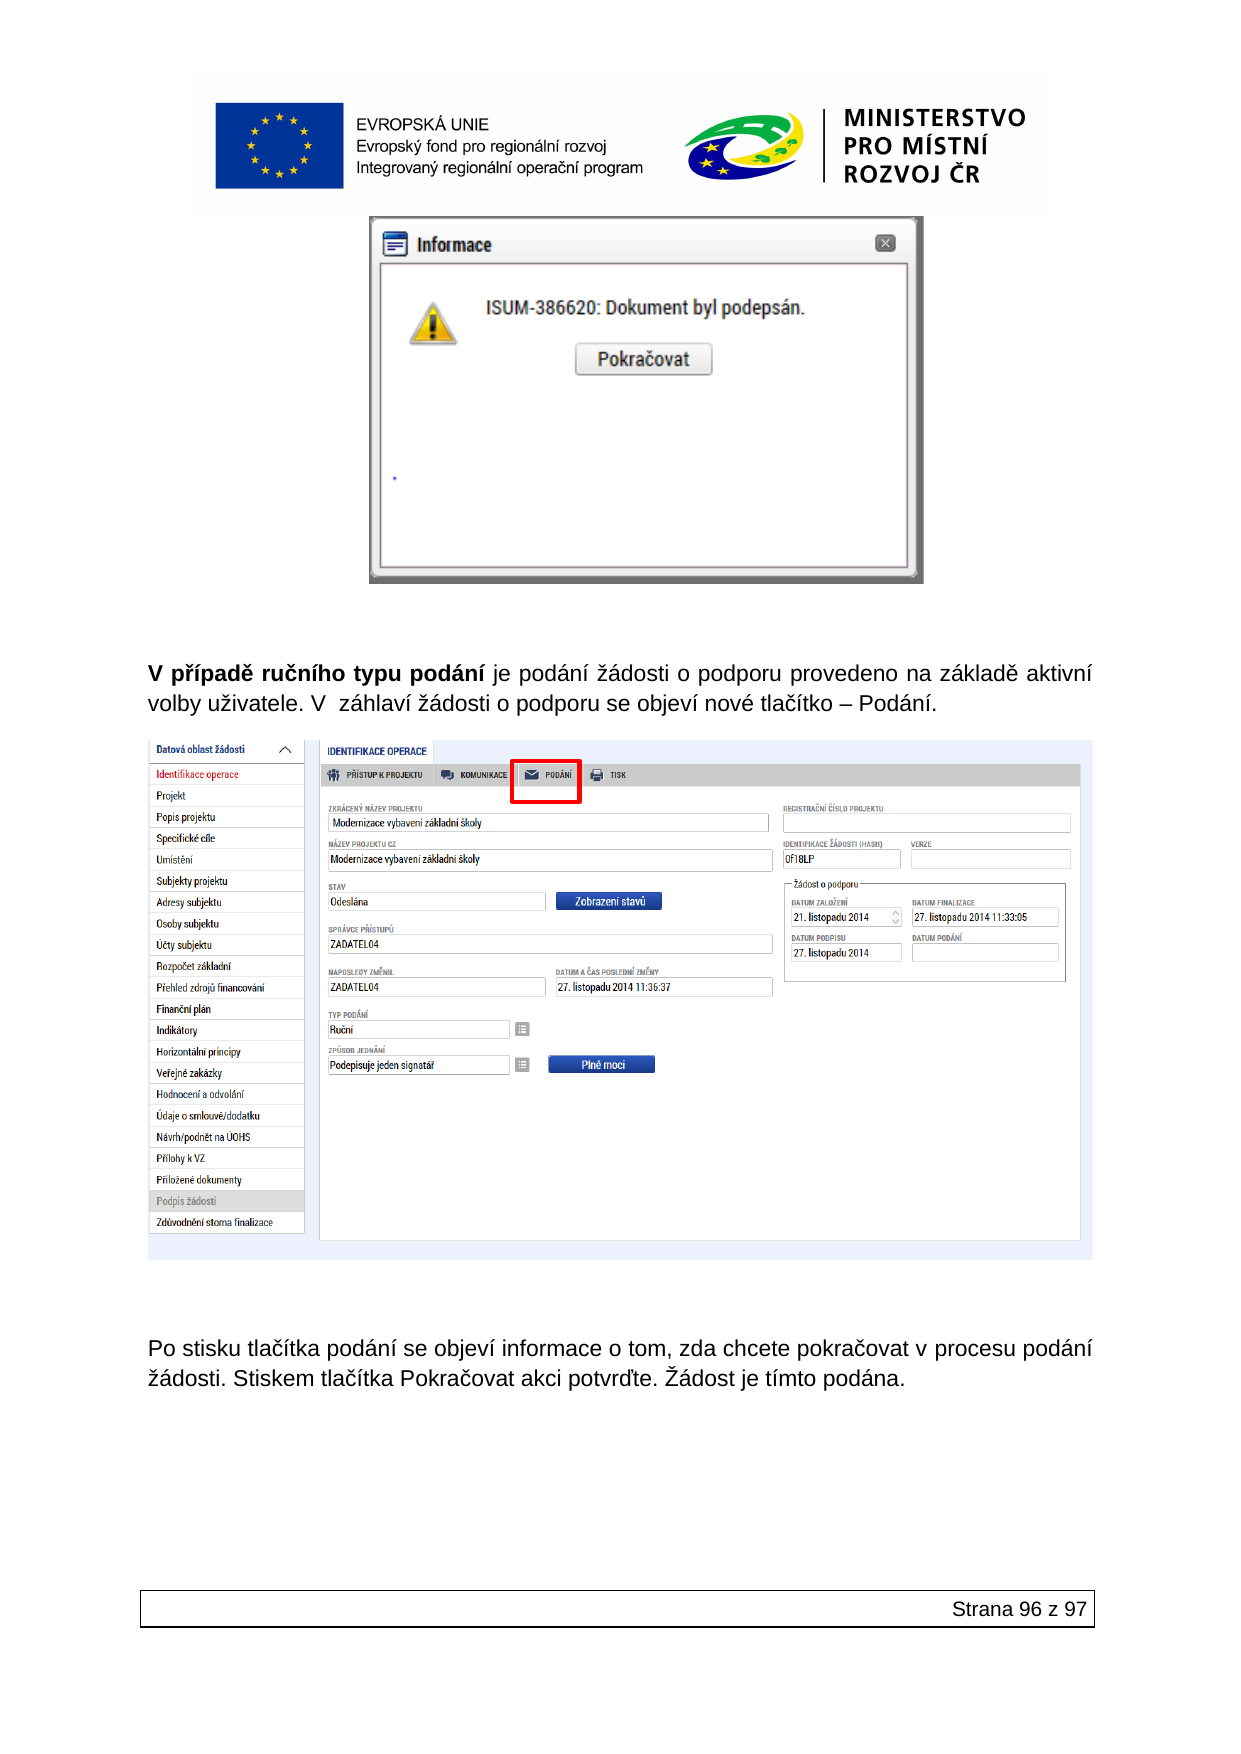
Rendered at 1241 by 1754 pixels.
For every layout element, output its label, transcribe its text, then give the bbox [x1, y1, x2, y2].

text Po stisku tlačítka podání se objeví informace o tom, zda chcete pokračovat v procesu podání žádosti. Stiskem tlačítka Pokračovat akci potvrďte. Žádost je tímto podána. [148, 1335, 1093, 1392]
text V případě ručního typu podání je podání žádosti o podporu provedeno na základě aktivní volby uživatele. V záhlaví žádosti o podporu se objeví nové tlačítko – Podání. [148, 659, 1093, 716]
picture [147, 740, 1093, 1260]
picture [187, 73, 1053, 584]
